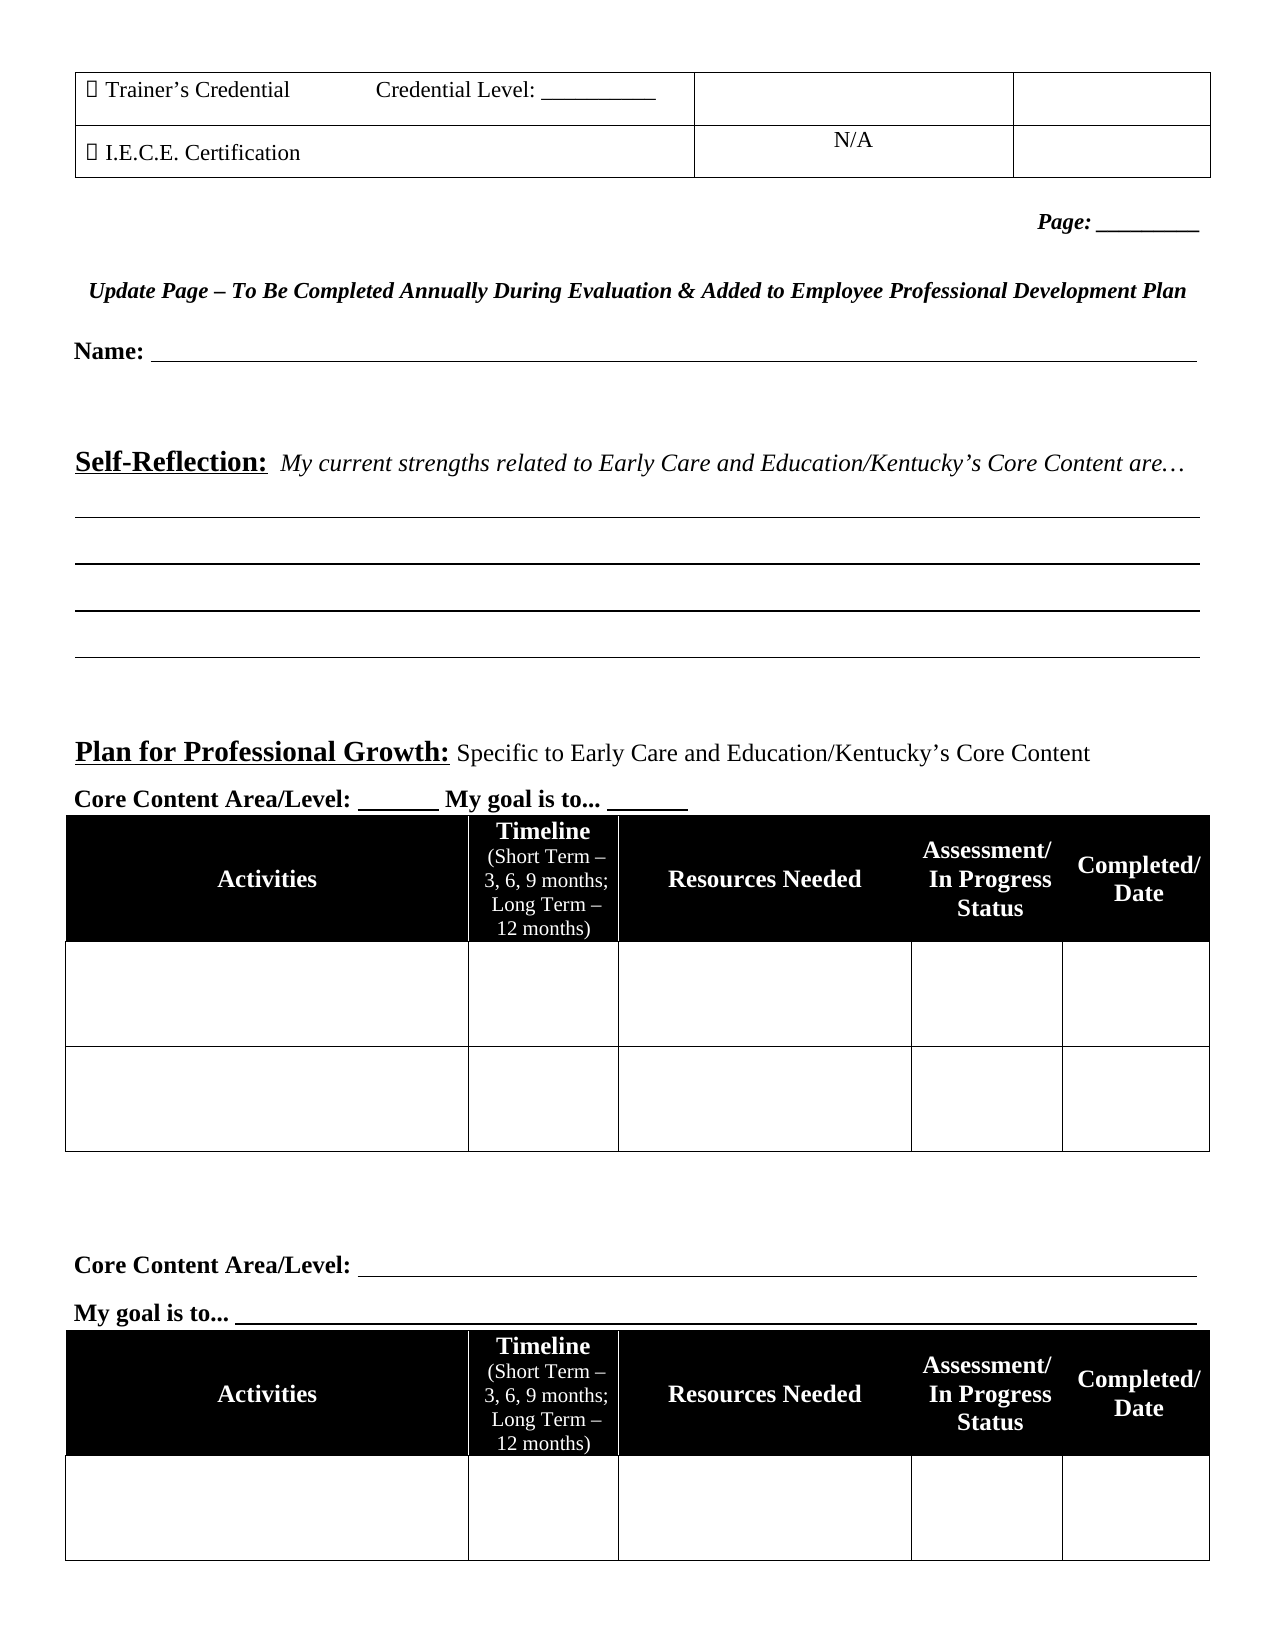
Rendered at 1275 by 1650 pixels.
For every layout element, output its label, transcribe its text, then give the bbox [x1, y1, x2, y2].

table_header Activities [66, 1331, 468, 1455]
table_cell [619, 1456, 911, 1560]
table_cell [66, 1456, 468, 1560]
table_cell [66, 1047, 468, 1151]
table_cell  Trainer’s Credential Credential Level: __________ [76, 73, 694, 124]
table_header Completed/ Date [1063, 1331, 1209, 1455]
table_cell N/A [695, 126, 1013, 177]
table_header Assessment/ In Progress Status [911, 816, 1063, 941]
text Core Content Area/Level: [73, 1251, 1206, 1279]
table_cell [619, 942, 911, 1046]
table_cell [1014, 126, 1210, 177]
table_cell [619, 1047, 911, 1151]
table_header Timeline (Short Term – 3, 6, 9 months; Long Term – 12 months) [469, 816, 618, 941]
table_cell [1014, 73, 1210, 124]
table_cell [469, 942, 618, 1046]
text Core Content Area/Level: My goal is to... [73, 784, 1206, 813]
table_cell [695, 73, 1013, 124]
table_header Assessment/ In Progress Status [911, 1331, 1063, 1455]
text Self-Reflection: My current strengths related to Early Care and Education/Kentucky’s Core Content are… [75, 444, 1206, 477]
text Update Page – To Be Completed Annually During Evaluation & Added to Employee Professional Development Plan [88, 277, 1206, 304]
table_header Activities [66, 816, 468, 941]
table_header Timeline (Short Term – 3, 6, 9 months; Long Term – 12 months) [469, 1331, 618, 1455]
table_header Resources Needed [619, 816, 911, 941]
table_cell [912, 942, 1062, 1046]
table_cell [66, 942, 468, 1046]
table_cell [1063, 942, 1209, 1046]
table_cell  I.E.C.E. Certification [76, 126, 694, 177]
table_cell [1063, 1456, 1209, 1560]
table_cell [469, 1456, 618, 1560]
table_cell [912, 1047, 1062, 1151]
table_header Resources Needed [619, 1331, 911, 1455]
text Page: _________ [75, 208, 1201, 235]
text My goal is to... [73, 1298, 1206, 1327]
table_cell [469, 1047, 618, 1151]
text Plan for Professional Growth: Specific to Early Care and Education/Kentucky’s Core Content [75, 734, 1206, 768]
table_cell [1063, 1047, 1209, 1151]
text Name: [73, 336, 1206, 365]
table_header Completed/ Date [1063, 816, 1209, 941]
table_cell [912, 1456, 1062, 1560]
